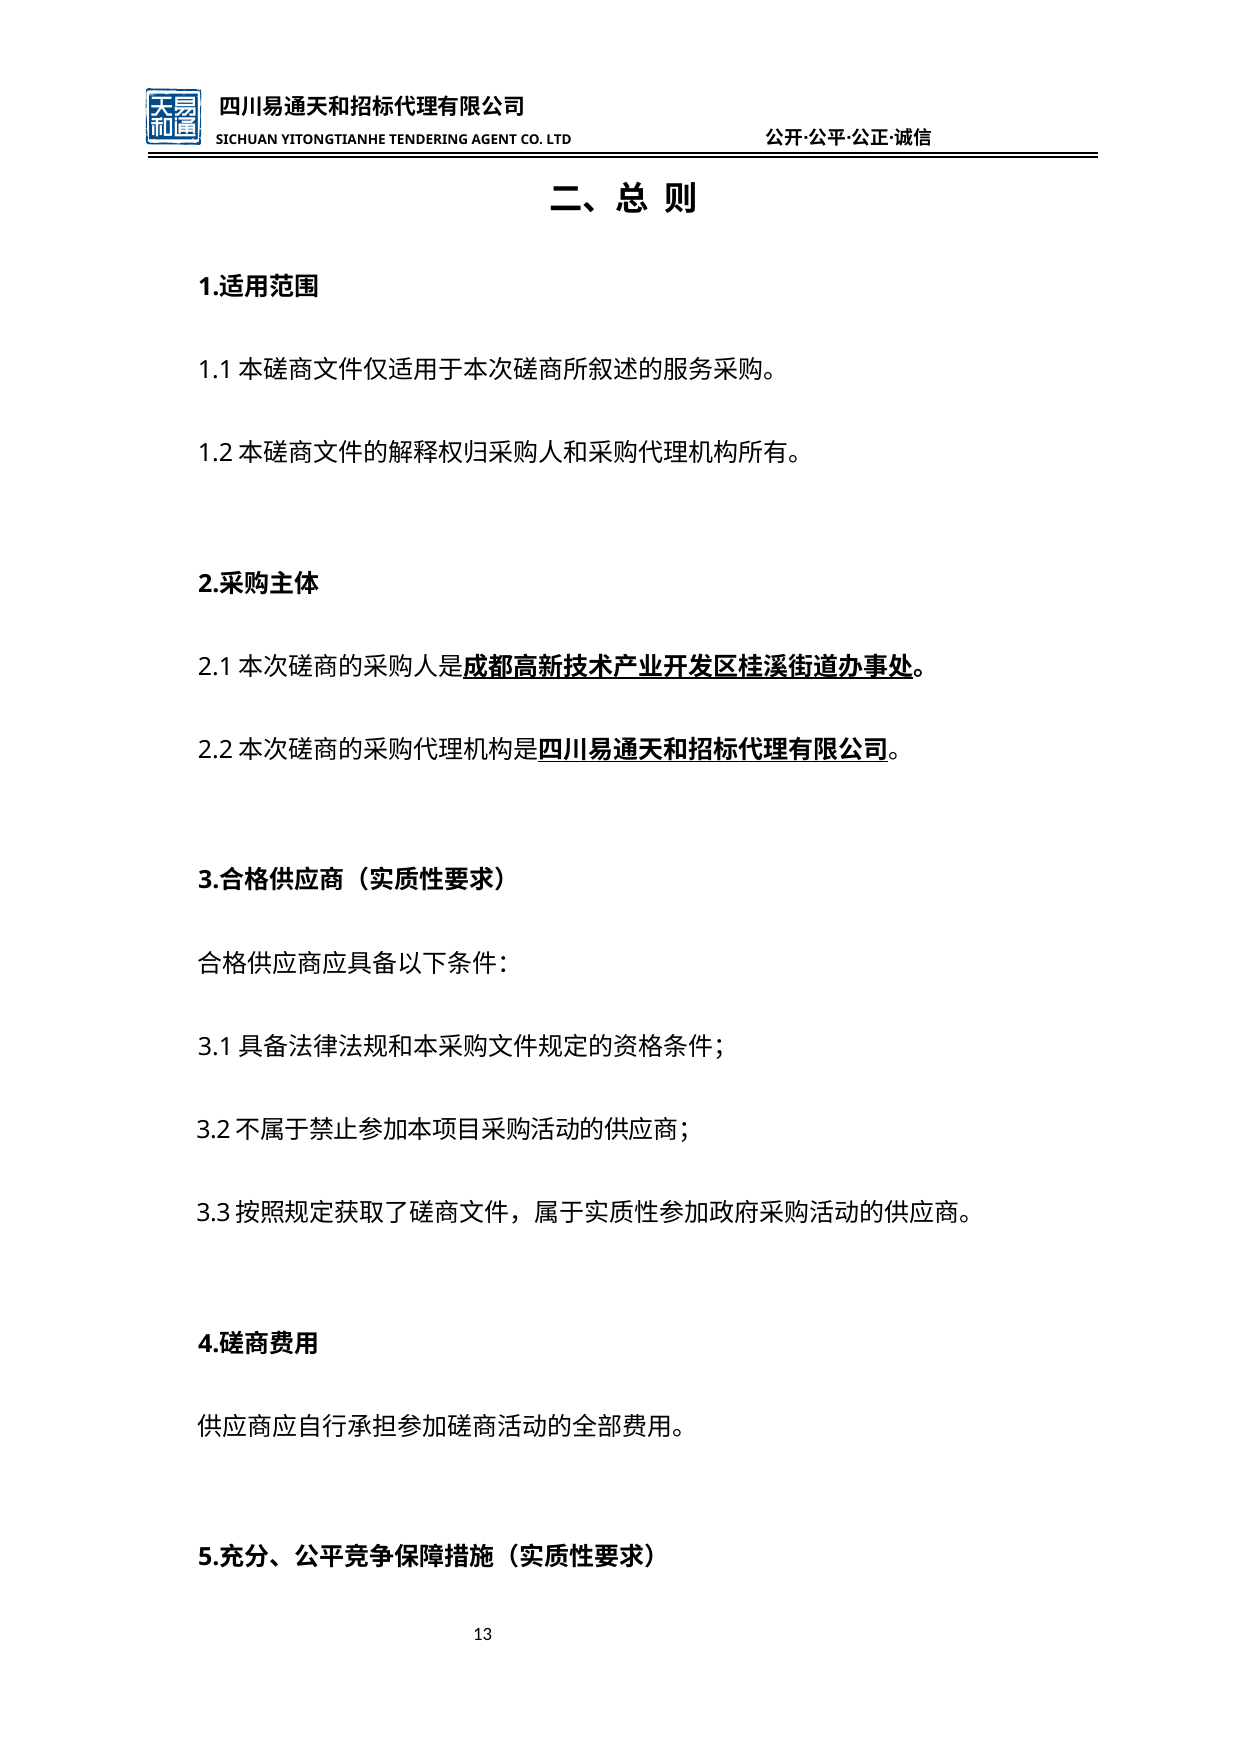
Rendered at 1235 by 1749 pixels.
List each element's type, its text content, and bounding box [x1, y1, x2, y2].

text 2.2本次磋商的采购代理机构是四川易通天和招标代理有限公司。 [148, 715, 1098, 780]
text 合格供应商应具备以下条件： [148, 929, 1098, 994]
text 3.3按照规定获取了磋商文件，属于实质性参加政府采购活动的供应商。 [148, 1178, 1098, 1243]
picture [145, 88, 202, 145]
text 2.1本次磋商的采购人是成都高新技术产业开发区桂溪街道办事处。 [148, 632, 1098, 697]
subtitle 2.采购主体 [148, 549, 1098, 614]
text 3.1具备法律法规和本采购文件规定的资格条件； [148, 1012, 1098, 1077]
subtitle 二、总 则 [148, 163, 1098, 228]
subtitle 5.充分、公平竞争保障措施（实质性要求） [148, 1522, 1098, 1587]
subtitle 4.磋商费用 [148, 1309, 1098, 1374]
subtitle 1.适用范围 [148, 252, 1098, 317]
text 1.2本磋商文件的解释权归采购人和采购代理机构所有。 [148, 418, 1098, 483]
text 1.1本磋商文件仅适用于本次磋商所叙述的服务采购。 [148, 335, 1098, 400]
text 供应商应自行承担参加磋商活动的全部费用。 [148, 1392, 1098, 1457]
text 3.2不属于禁止参加本项目采购活动的供应商； [148, 1095, 1098, 1160]
subtitle 3.合格供应商（实质性要求） [148, 846, 1098, 911]
